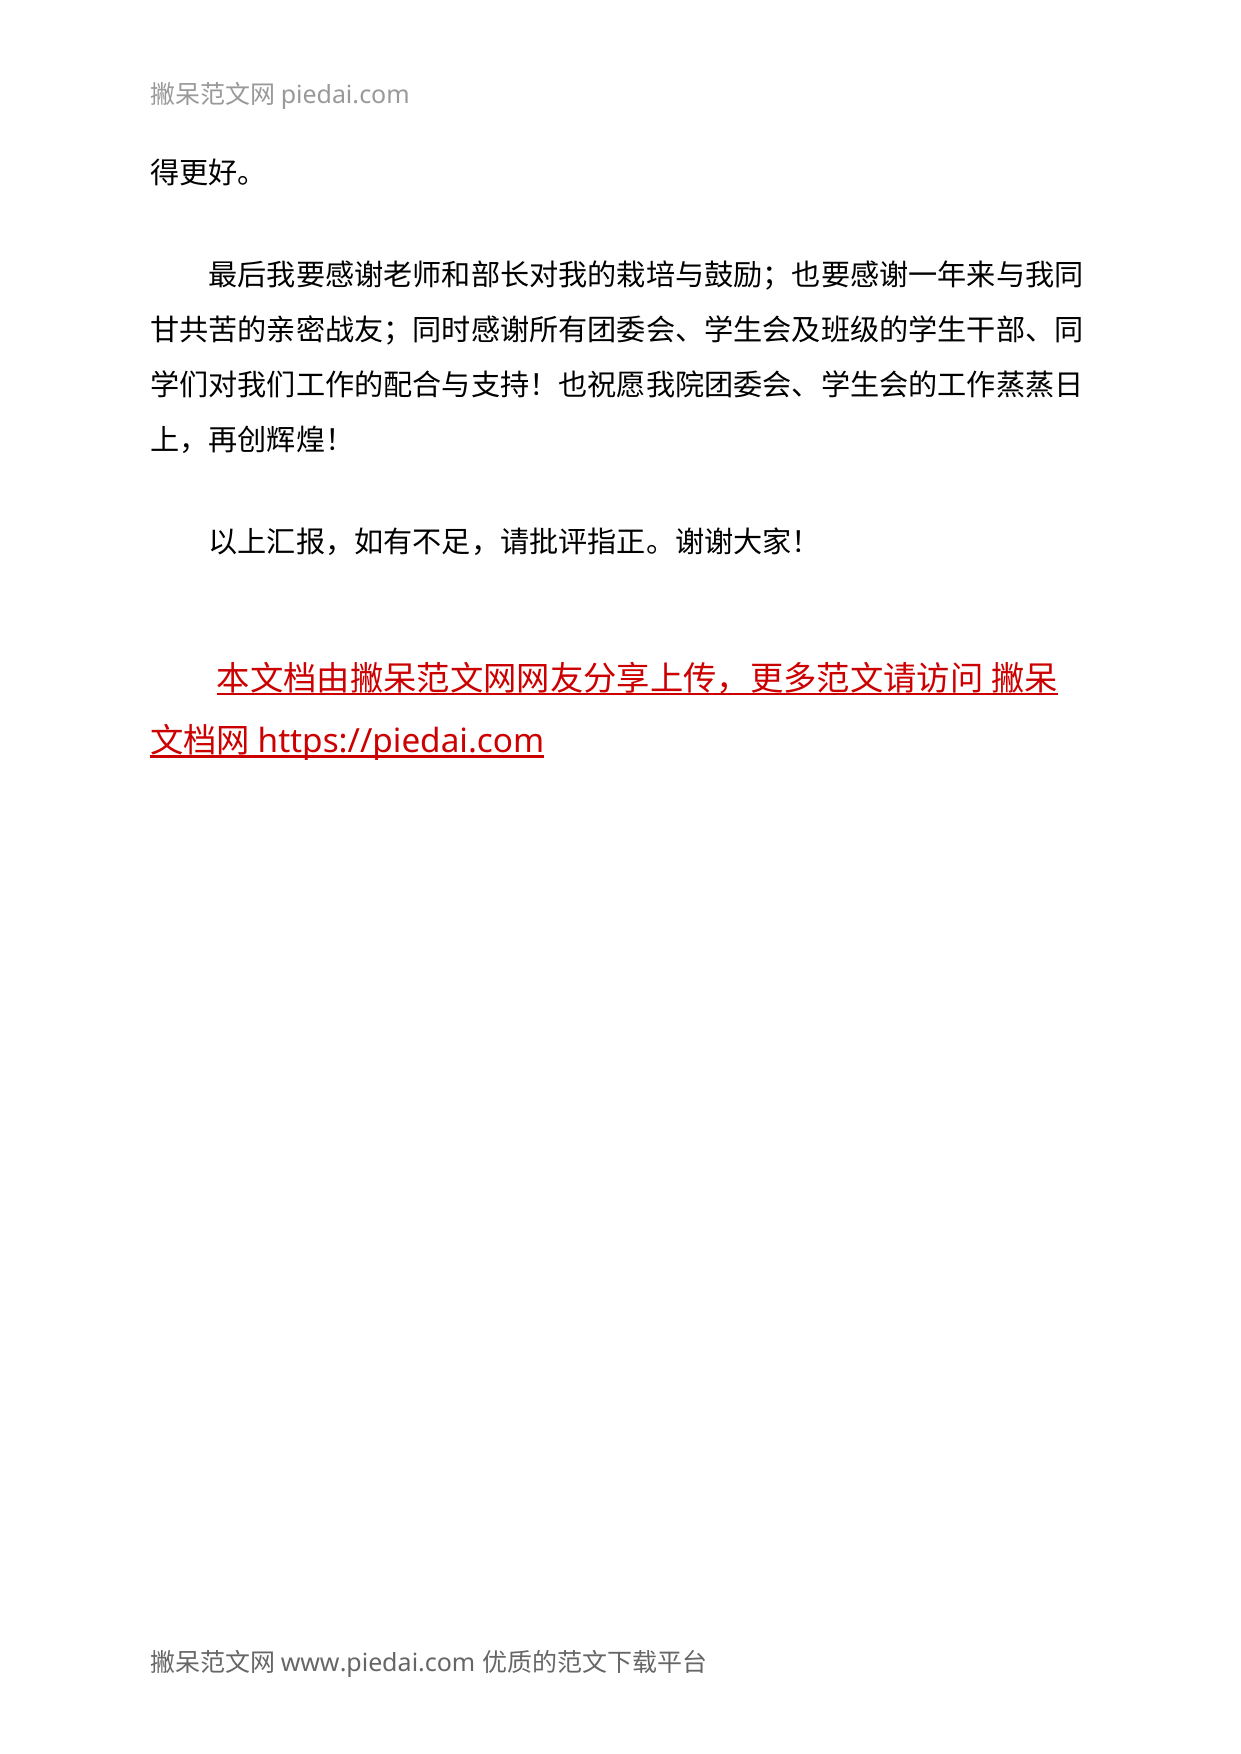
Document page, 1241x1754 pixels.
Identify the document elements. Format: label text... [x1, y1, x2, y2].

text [150, 150, 1090, 192]
text 最后我要感谢老师和部长对我的栽培与鼓励；也要感谢一年来与我同甘共苦的亲密战友；同时感谢所有团委会、学生会及班级的学生干部、同学们对我们工作的配合与支持！也祝愿我院团委会、学生会的工作蒸蒸日上，再创辉煌！ [150, 252, 1090, 459]
text 以上汇报，如有不足，请批评指正。谢谢大家！ [150, 518, 1090, 561]
text 本文档由撇呆范文网网友分享上传，更多范文请访问 撇呆文档网 https://piedai.com [150, 651, 1090, 762]
